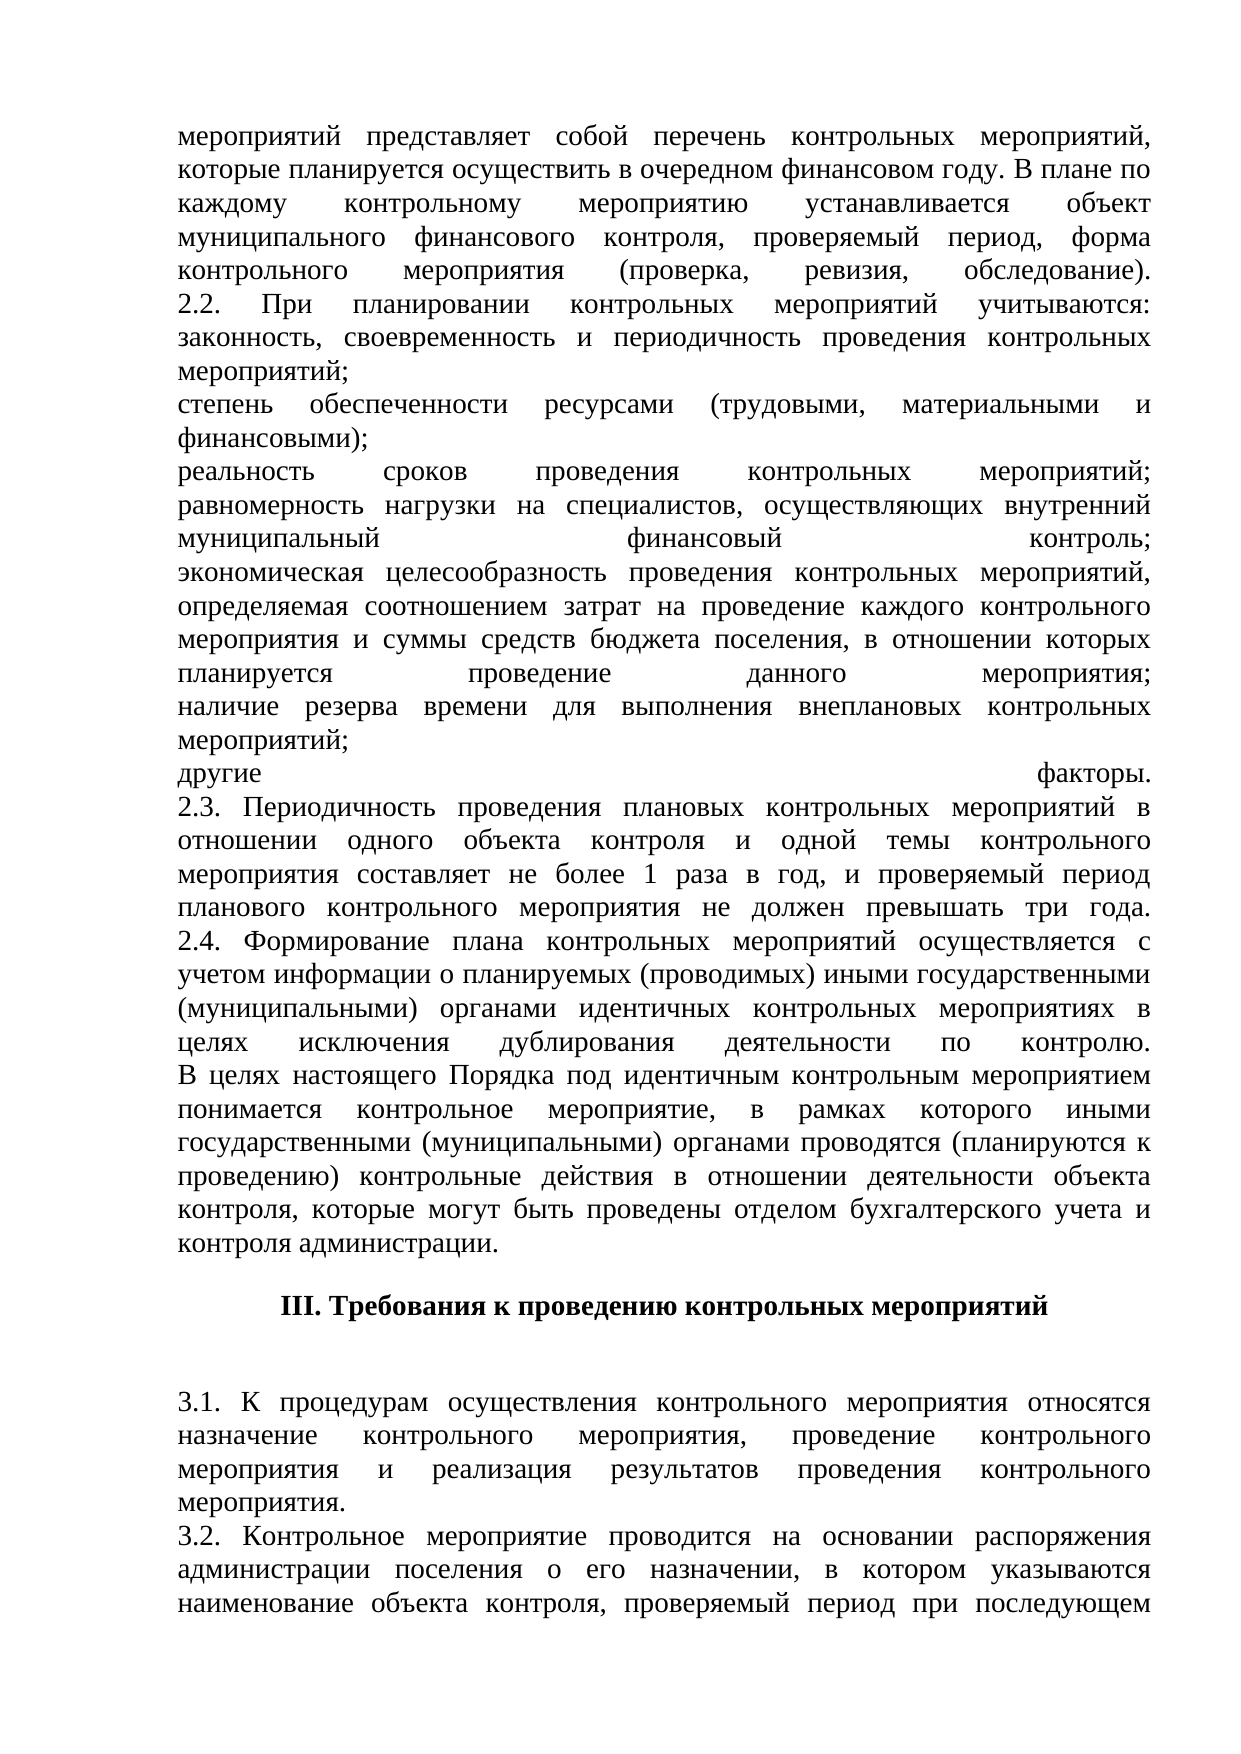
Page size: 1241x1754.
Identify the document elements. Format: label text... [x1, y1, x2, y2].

text III. Требования к проведению контрольных мероприятий [177, 1288, 1152, 1321]
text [177, 118, 1152, 1258]
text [177, 1350, 1152, 1619]
